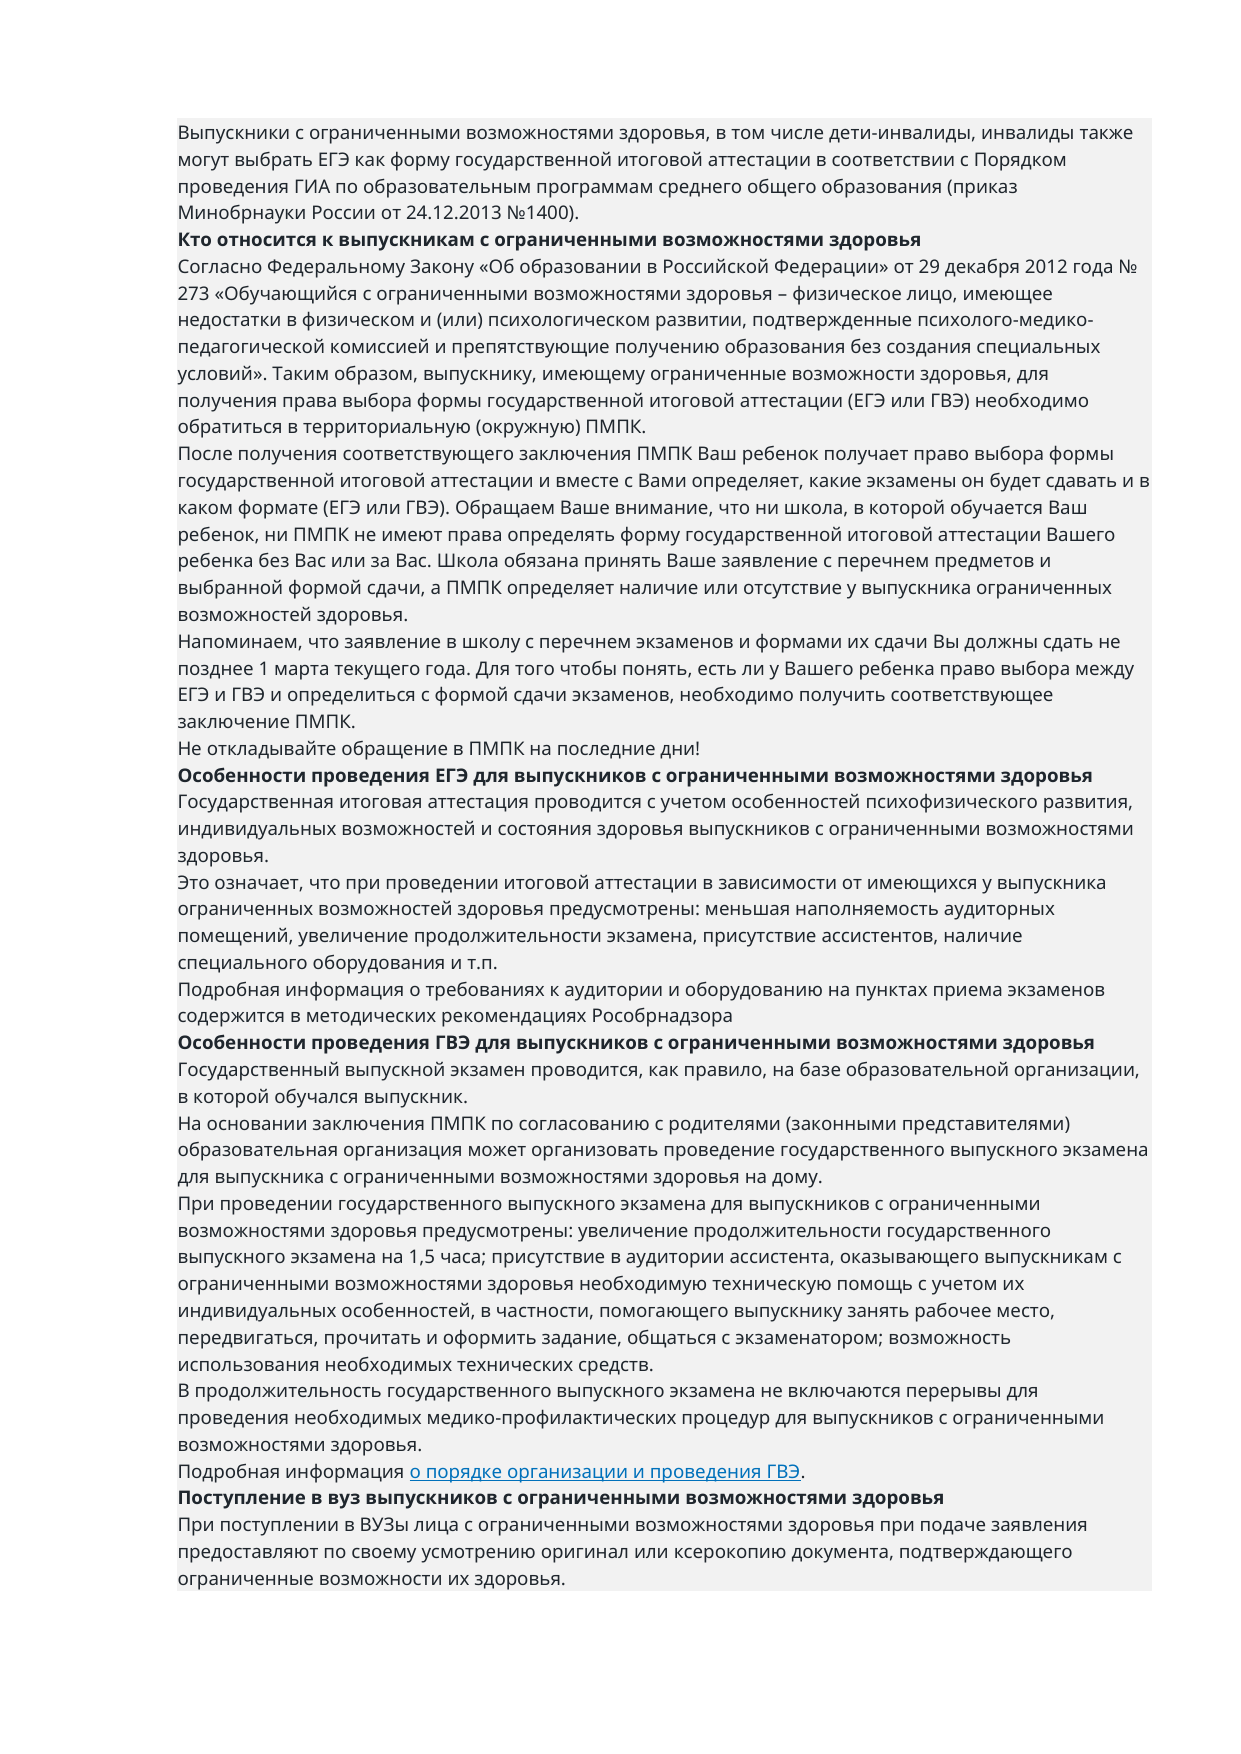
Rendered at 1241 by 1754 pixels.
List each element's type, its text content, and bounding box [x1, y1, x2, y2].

text Выпускники с ограниченными возможностями здоровья, в том числе дети-инвалиды, инвалиды также могут выбрать ЕГЭ как форму государственной итоговой аттестации в соответствии с Порядком проведения ГИА по образовательным программам среднего общего образования (приказ Минобрнауки России от 24.12.2013 №1400). [177, 118, 1152, 225]
text Это означает, что при проведении итоговой аттестации в зависимости от имеющихся у выпускника ограниченных возможностей здоровья предусмотрены: меньшая наполняемость аудиторных помещений, увеличение продолжительности экзамена, присутствие ассистентов, наличие специального оборудования и т.п. [177, 868, 1152, 975]
text Государственная итоговая аттестация проводится с учетом особенностей психофизического развития, индивидуальных возможностей и состояния здоровья выпускников с ограниченными возможностями здоровья. [177, 787, 1152, 868]
text В продолжительность государственного выпускного экзамена не включаются перерывы для проведения необходимых медико-профилактических процедур для выпускников с ограниченными возможностями здоровья. [177, 1376, 1152, 1457]
text Поступление в вуз выпускников с ограниченными возможностями здоровья [177, 1483, 1152, 1510]
text При проведении государственного выпускного экзамена для выпускников с ограниченными возможностями здоровья предусмотрены: увеличение продолжительности государственного выпускного экзамена на 1,5 часа; присутствие в аудитории ассистента, оказывающего выпускникам с ограниченными возможностями здоровья необходимую техническую помощь с учетом их индивидуальных особенностей, в частности, помогающего выпускнику занять рабочее место, передвигаться, прочитать и оформить задание, общаться с экзаменатором; возможность использования необходимых технических средств. [177, 1189, 1152, 1376]
text Согласно Федеральному Закону «Об образовании в Российской Федерации» от 29 декабря 2012 года № 273 «Обучающийся с ограниченными возможностями здоровья – физическое лицо, имеющее недостатки в физическом и (или) психологическом развитии, подтвержденные психолого-медико-педагогической комиссией и препятствующие получению образования без создания специальных условий». Таким образом, выпускнику, имеющему ограниченные возможности здоровья, для получения права выбора формы государственной итоговой аттестации (ЕГЭ или ГВЭ) необходимо обратиться в территориальную (окружную) ПМПК. [177, 252, 1152, 439]
text Подробная информация о требованиях к аудитории и оборудованию на пунктах приема экзаменов содержится в методических рекомендациях Рособрнадзора [177, 975, 1152, 1028]
text После получения соответствующего заключения ПМПК Ваш ребенок получает право выбора формы государственной итоговой аттестации и вместе с Вами определяет, какие экзамены он будет сдавать и в каком формате (ЕГЭ или ГВЭ). Обращаем Ваше внимание, что ни школа, в которой обучается Ваш ребенок, ни ПМПК не имеют права определять форму государственной итоговой аттестации Вашего ребенка без Вас или за Вас. Школа обязана принять Ваше заявление с перечнем предметов и выбранной формой сдачи, а ПМПК определяет наличие или отсутствие у выпускника ограниченных возможностей здоровья. [177, 439, 1152, 627]
text Государственный выпускной экзамен проводится, как правило, на базе образовательной организации, в которой обучался выпускник. [177, 1055, 1152, 1109]
text Не откладывайте обращение в ПМПК на последние дни! [177, 734, 1152, 761]
text Кто относится к выпускникам с ограниченными возможностями здоровья [177, 225, 1152, 252]
text Напоминаем, что заявление в школу с перечнем экзаменов и формами их сдачи Вы должны сдать не позднее 1 марта текущего года. Для того чтобы понять, есть ли у Вашего ребенка право выбора между ЕГЭ и ГВЭ и определиться с формой сдачи экзаменов, необходимо получить соответствующее заключение ПМПК. [177, 627, 1152, 734]
text Особенности проведения ЕГЭ для выпускников с ограниченными возможностями здоровья [177, 761, 1152, 787]
text Особенности проведения ГВЭ для выпускников с ограниченными возможностями здоровья [177, 1028, 1152, 1055]
text Подробная информация о порядке организации и проведения ГВЭ. [177, 1457, 1152, 1483]
text На основании заключения ПМПК по согласованию с родителями (законными представителями) образовательная организация может организовать проведение государственного выпускного экзамена для выпускника с ограниченными возможностями здоровья на дому. [177, 1109, 1152, 1189]
text При поступлении в ВУЗы лица с ограниченными возможностями здоровья при подаче заявления предоставляют по своему усмотрению оригинал или ксерокопию документа, подтверждающего ограниченные возможности их здоровья. [177, 1510, 1152, 1591]
